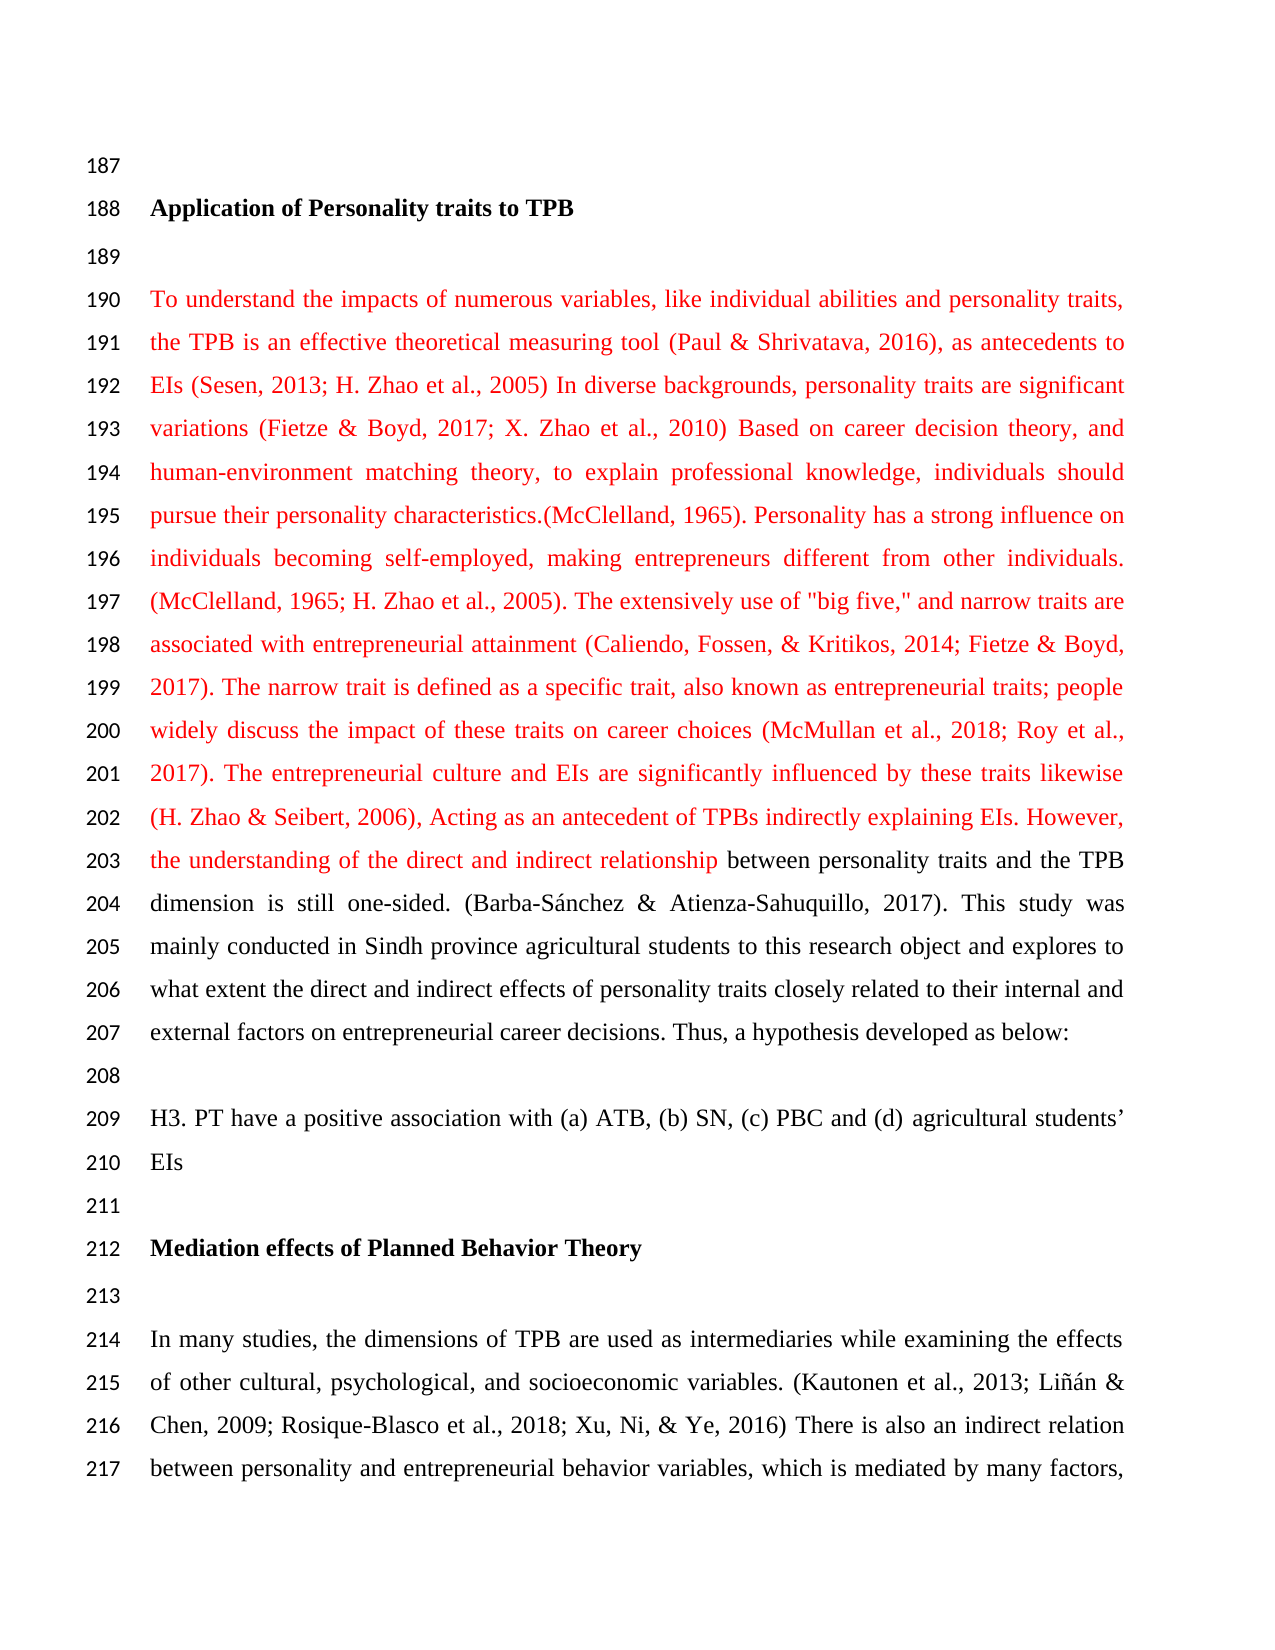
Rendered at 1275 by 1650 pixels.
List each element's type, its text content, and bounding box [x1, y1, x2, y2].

text To understand the impacts of numerous variables, like individual abilities and personality traits, the TPB is an effective theoretical measuring tool (Paul & Shrivatava, 2016), as antecedents to EIs (Sesen, 2013; H. Zhao et al., 2005) In diverse backgrounds, personality traits are significant variations (Fietze & Boyd, 2017; X. Zhao et al., 2010) Based on career decision theory, and human-environment matching theory, to explain professional knowledge, individuals should pursue their personality characteristics.(McClelland, 1965). Personality has a strong influence on individuals becoming self-employed, making entrepreneurs different from other individuals. (McClelland, 1965; H. Zhao et al., 2005). The extensively use of "big five," and narrow traits are associated with entrepreneurial attainment (Caliendo, Fossen, & Kritikos, 2014; Fietze & Boyd, 2017). The narrow trait is defined as a specific trait, also known as entrepreneurial traits; people widely discuss the impact of these traits on career choices (McMullan et al., 2018; Roy et al., 2017). The entrepreneurial culture and EIs are significantly influenced by these traits likewise (H. Zhao & Seibert, 2006), Acting as an antecedent of TPBs indirectly explaining EIs. However, the understanding of the direct and indirect relationship between personality traits and the TPB dimension is still one-sided. (Barba-Sánchez & Atienza-Sahuquillo, 2017). This study was mainly conducted in Sindh province agricultural students to this research object and explores to what extent the direct and indirect effects of personality traits closely related to their internal and external factors on entrepreneurial career decisions. Thus, a hypothesis developed as below: [150, 284, 1125, 1046]
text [150, 1324, 1125, 1482]
subtitle Application of Personality traits to TPB [150, 193, 1125, 222]
subtitle Mediation effects of Planned Behavior Theory [150, 1233, 1125, 1262]
text H3. PT have a positive association with (a) ATB, (b) SN, (c) PBC and (d) agricultural students’ EIs [150, 1103, 1125, 1175]
